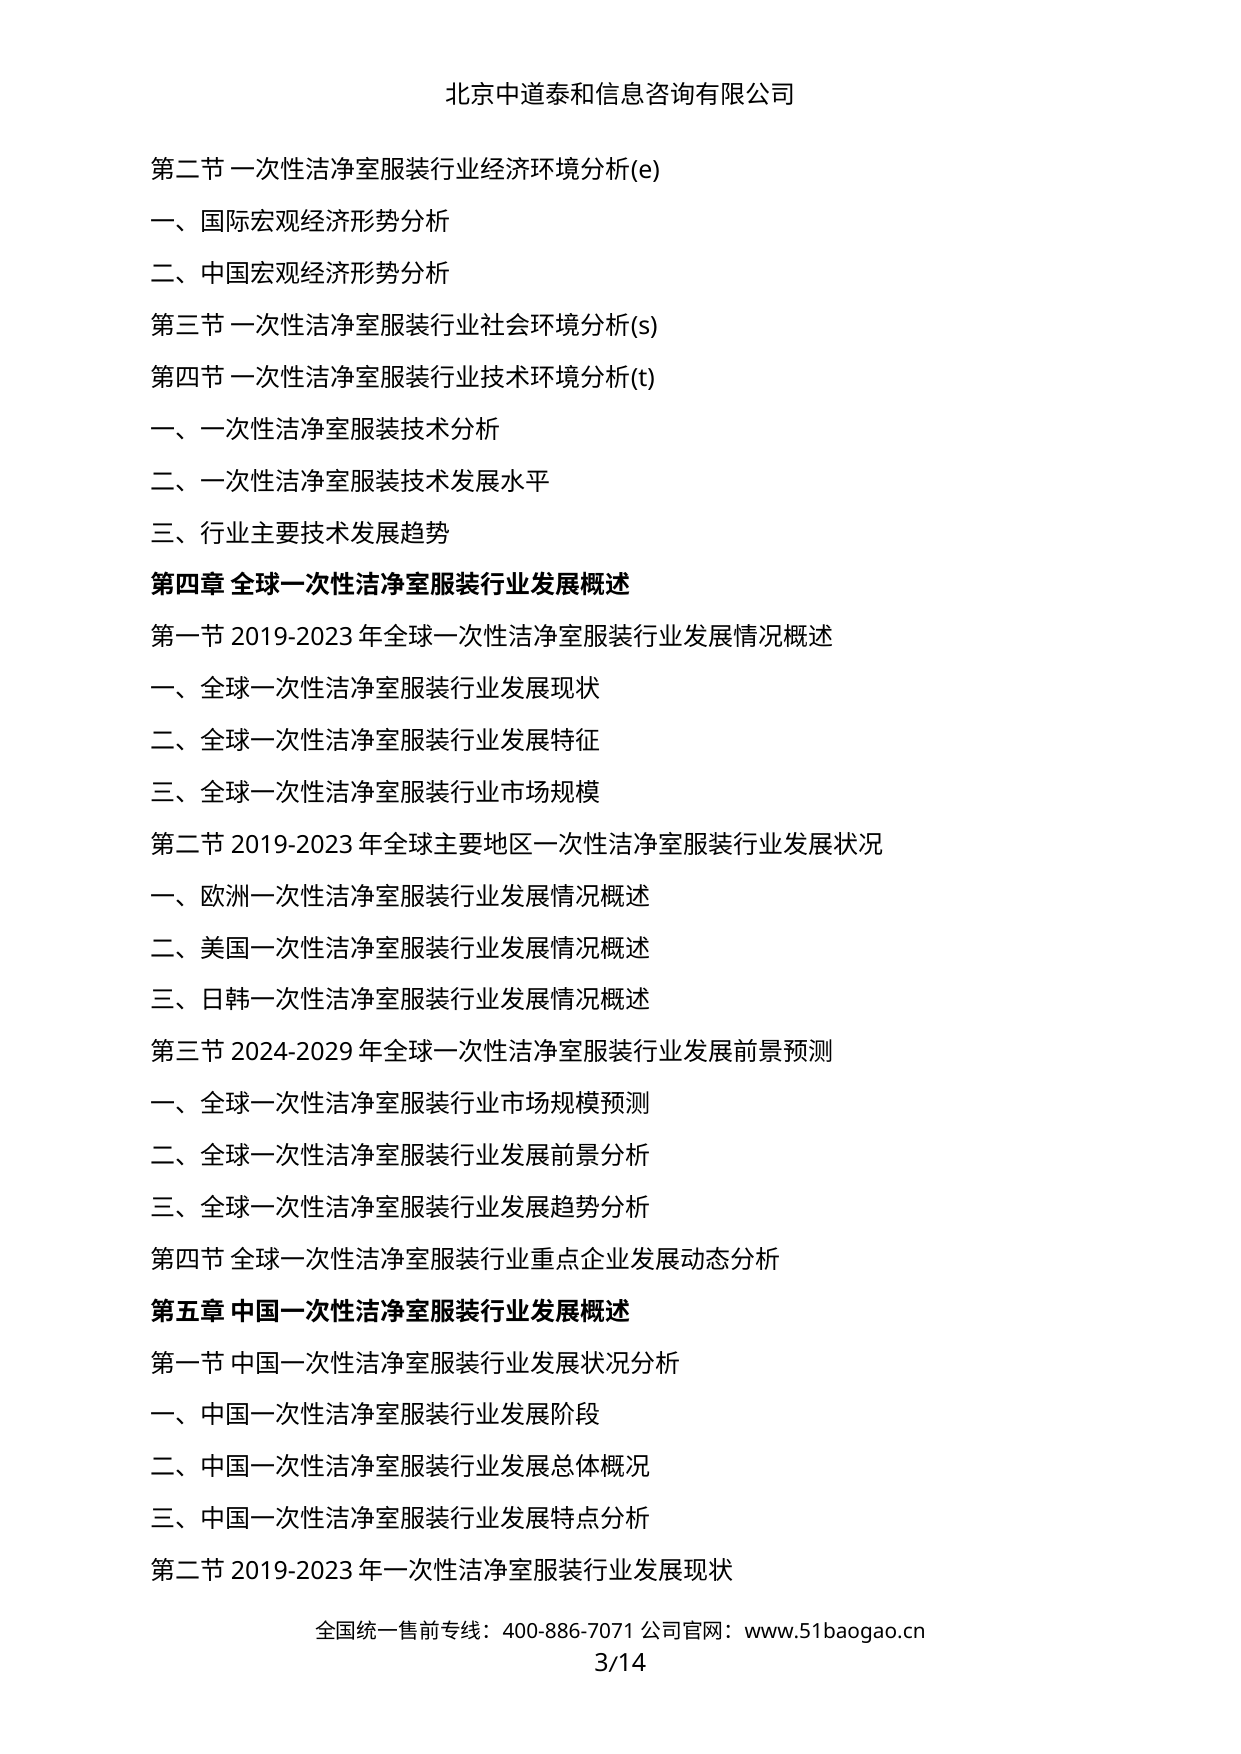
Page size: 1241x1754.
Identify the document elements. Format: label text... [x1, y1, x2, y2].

text 第三节 2024-2029年全球一次性洁净室服装行业发展前景预测 [150, 1032, 1090, 1068]
text 第二节 2019-2023年全球主要地区一次性洁净室服装行业发展状况 [150, 824, 1090, 861]
text 二、全球一次性洁净室服装行业发展前景分析 [150, 1136, 1090, 1172]
text 三、全球一次性洁净室服装行业市场规模 [150, 772, 1090, 809]
text 二、美国一次性洁净室服装行业发展情况概述 [150, 928, 1090, 964]
text 三、中国一次性洁净室服装行业发展特点分析 [150, 1499, 1090, 1535]
text 第四章 全球一次性洁净室服装行业发展概述 [150, 565, 1090, 601]
text 第一节 中国一次性洁净室服装行业发展状况分析 [150, 1343, 1090, 1379]
text 一、全球一次性洁净室服装行业市场规模预测 [150, 1084, 1090, 1120]
text 一、中国一次性洁净室服装行业发展阶段 [150, 1395, 1090, 1431]
text 第四节 全球一次性洁净室服装行业重点企业发展动态分析 [150, 1239, 1090, 1276]
text 第一节 2019-2023年全球一次性洁净室服装行业发展情况概述 [150, 617, 1090, 653]
text 二、一次性洁净室服装技术发展水平 [150, 461, 1090, 497]
text 第四节 一次性洁净室服装行业技术环境分析(t) [150, 357, 1090, 394]
text 一、一次性洁净室服装技术分析 [150, 409, 1090, 446]
text 三、行业主要技术发展趋势 [150, 513, 1090, 549]
text 一、全球一次性洁净室服装行业发展现状 [150, 669, 1090, 705]
text 二、中国宏观经济形势分析 [150, 254, 1090, 290]
text 第二节 2019-2023年一次性洁净室服装行业发展现状 [150, 1551, 1090, 1587]
text 三、日韩一次性洁净室服装行业发展情况概述 [150, 980, 1090, 1016]
text 一、欧洲一次性洁净室服装行业发展情况概述 [150, 876, 1090, 912]
text 二、全球一次性洁净室服装行业发展特征 [150, 721, 1090, 757]
text 二、中国一次性洁净室服装行业发展总体概况 [150, 1447, 1090, 1483]
text 第三节 一次性洁净室服装行业社会环境分析(s) [150, 306, 1090, 342]
text 第二节 一次性洁净室服装行业经济环境分析(e) [150, 150, 1090, 186]
text 一、国际宏观经济形势分析 [150, 202, 1090, 238]
text 三、全球一次性洁净室服装行业发展趋势分析 [150, 1187, 1090, 1224]
text 第五章 中国一次性洁净室服装行业发展概述 [150, 1291, 1090, 1327]
